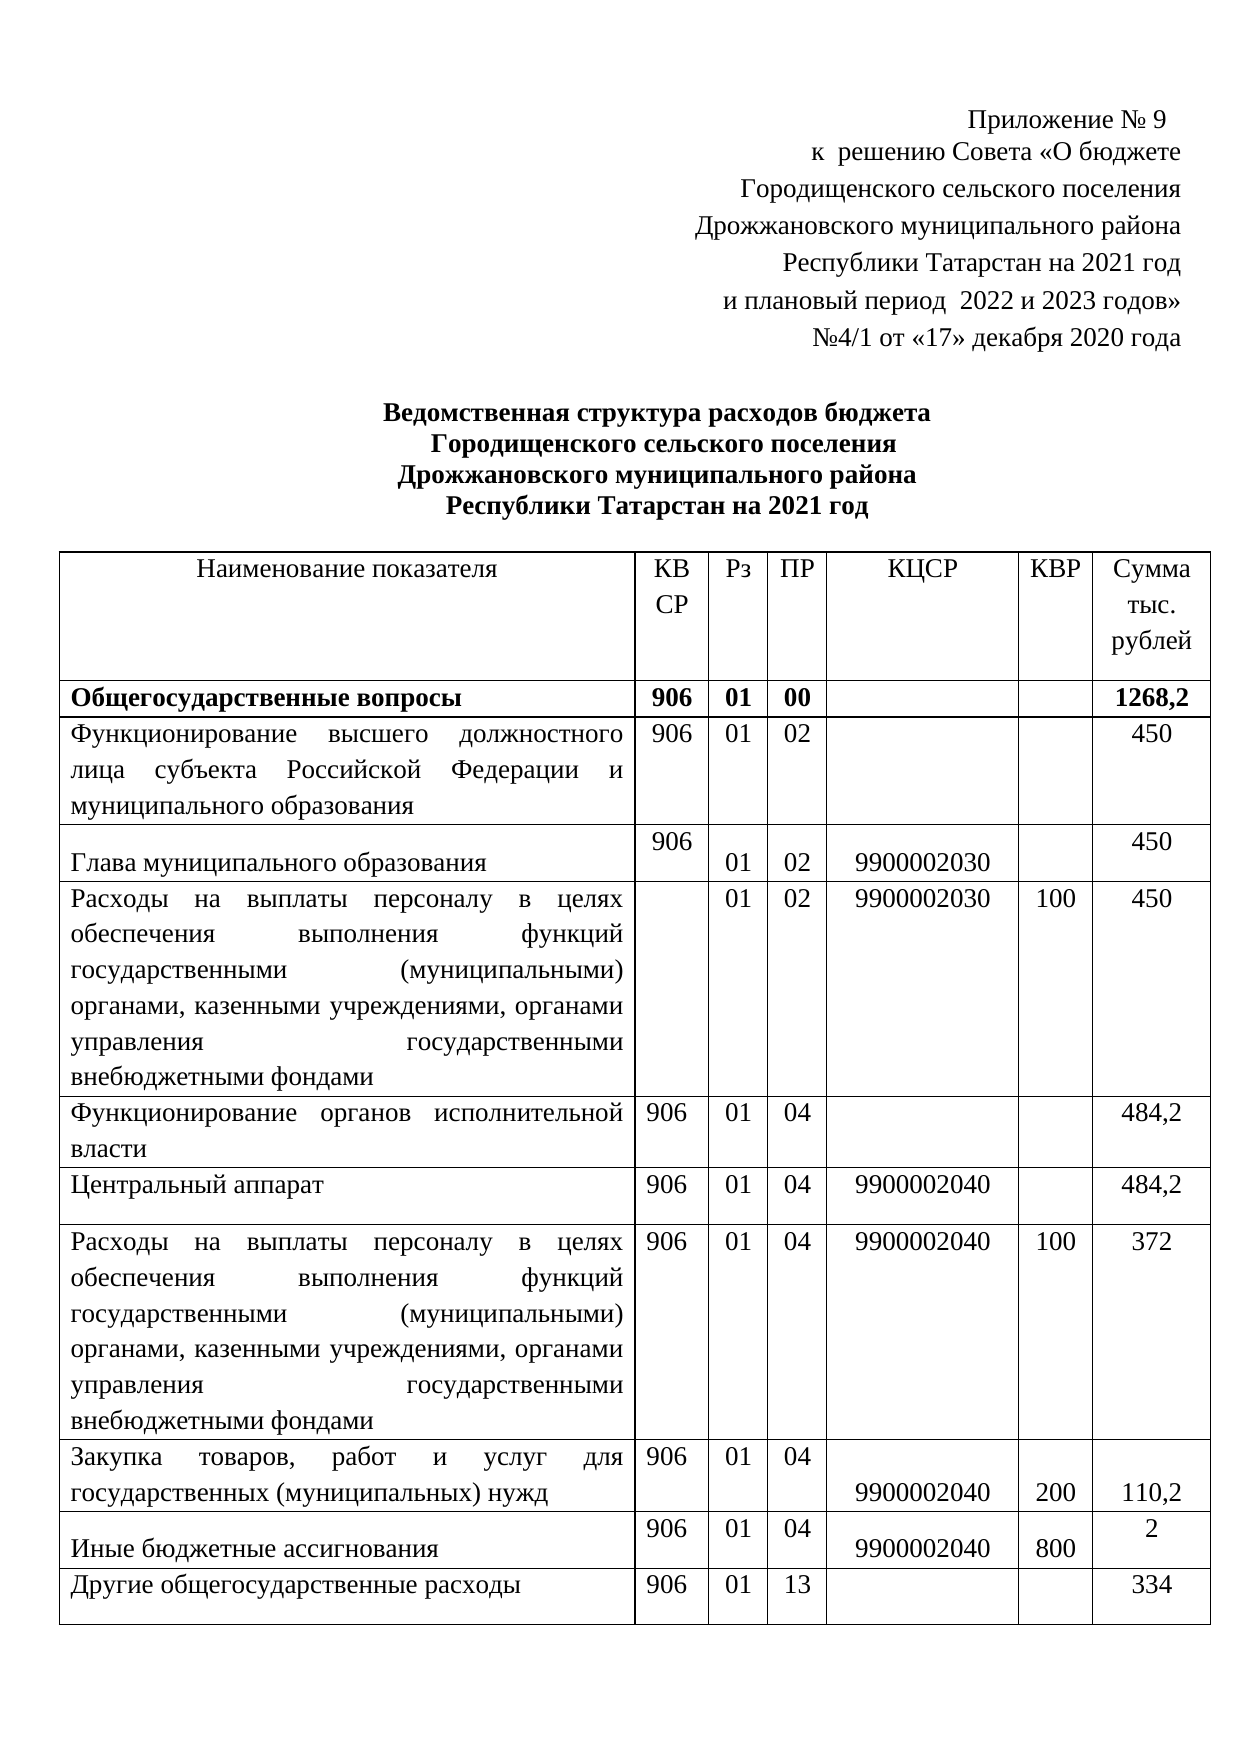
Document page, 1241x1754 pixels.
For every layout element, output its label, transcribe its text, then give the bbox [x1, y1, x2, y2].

table_cell 01 [709, 1097, 767, 1167]
table_cell 906 [636, 718, 708, 824]
text Республики Татарстан на 2021 год [133, 489, 1181, 520]
table_header КЦСР [827, 553, 1018, 680]
table_cell 13 [768, 1569, 826, 1624]
table_cell 9900002040 [827, 1512, 1018, 1567]
table_cell 906 [636, 1097, 708, 1167]
table_cell Другие общегосударственные расходы [60, 1569, 634, 1624]
table_cell [636, 882, 708, 1096]
table_cell [1019, 718, 1092, 824]
table_cell 484,2 [1093, 1097, 1210, 1167]
table_cell 450 [1093, 718, 1210, 824]
table_cell 02 [768, 882, 826, 1096]
table_header КВР [1019, 553, 1092, 680]
table_cell Расходы на выплаты персоналу в целях обеспечения выполнения функций государственными (муниципальными) органами, казенными учреждениями, органами управления государственными внебюджетными фондами [60, 882, 634, 1096]
table_cell 906 [636, 1225, 708, 1439]
table_cell 01 [709, 718, 767, 824]
table_cell Глава муниципального образования [60, 825, 634, 881]
table_header Наименование показателя [60, 553, 634, 680]
table_header ПР [768, 553, 826, 680]
table_cell 01 [709, 681, 767, 716]
table_header КВСР [636, 553, 708, 680]
table_cell Центральный аппарат [60, 1168, 634, 1224]
table_cell [1019, 1097, 1092, 1167]
table_cell 02 [768, 718, 826, 824]
table_cell 800 [1019, 1512, 1092, 1567]
text Республики Татарстан на 2021 год [133, 246, 1181, 278]
table_cell 01 [709, 1168, 767, 1224]
table_cell 01 [709, 1512, 767, 1567]
table_cell 2 [1093, 1512, 1210, 1567]
table_cell Закупка товаров, работ и услуг для государственных (муниципальных) нужд [60, 1440, 634, 1511]
table_cell 334 [1093, 1569, 1210, 1624]
table_cell 100 [1019, 1225, 1092, 1439]
table_header Сумма тыс. рублей [1093, 553, 1210, 680]
text к решению Совета «О бюджете [133, 134, 1181, 166]
table_cell 9900002040 [827, 1225, 1018, 1439]
table_cell 906 [636, 1569, 708, 1624]
text Городищенского сельского поселения [133, 427, 1181, 458]
table_cell 04 [768, 1097, 826, 1167]
table_cell 200 [1019, 1440, 1092, 1511]
table_cell [827, 1569, 1018, 1624]
table_cell Функционирование высшего должностного лица субъекта Российской Федерации и муниципального образования [60, 718, 634, 824]
table_cell 906 [636, 681, 708, 716]
table_cell [1019, 681, 1092, 716]
table_cell 100 [1019, 882, 1092, 1096]
table_cell Функционирование органов исполнительной власти [60, 1097, 634, 1167]
text Дрожжановского муниципального района [133, 458, 1181, 489]
text Ведомственная структура расходов бюджета [133, 396, 1181, 427]
table_header Рз [709, 553, 767, 680]
table_cell 04 [768, 1225, 826, 1439]
table_cell 9900002040 [827, 1440, 1018, 1511]
table_cell 906 [636, 1168, 708, 1224]
text Городищенского сельского поселения [133, 172, 1181, 203]
table_cell 1268,2 [1093, 681, 1210, 716]
table_cell 110,2 [1093, 1440, 1210, 1511]
table_cell 906 [636, 1512, 708, 1567]
table_cell 01 [709, 1440, 767, 1511]
table_cell 04 [768, 1512, 826, 1567]
table_cell 450 [1093, 825, 1210, 881]
table_cell Общегосударственные вопросы [60, 681, 634, 716]
table_cell 9900002040 [827, 1168, 1018, 1224]
table_cell Расходы на выплаты персоналу в целях обеспечения выполнения функций государственными (муниципальными) органами, казенными учреждениями, органами управления государственными внебюджетными фондами [60, 1225, 634, 1439]
table_cell 02 [768, 825, 826, 881]
table_cell [1019, 1569, 1092, 1624]
table_cell 9900002030 [827, 825, 1018, 881]
table_cell [1019, 825, 1092, 881]
table_cell 04 [768, 1440, 826, 1511]
table_cell [827, 681, 1018, 716]
text №4/1 от «17» декабря 2020 года [133, 321, 1181, 352]
table_cell 01 [709, 825, 767, 881]
table_cell 04 [768, 1168, 826, 1224]
table_cell 9900002030 [827, 882, 1018, 1096]
table_cell 906 [636, 1440, 708, 1511]
table_cell [827, 718, 1018, 824]
table_cell 00 [768, 681, 826, 716]
table_cell 450 [1093, 882, 1210, 1096]
table_cell 906 [636, 825, 708, 881]
table_cell 484,2 [1093, 1168, 1210, 1224]
table_cell 01 [709, 1225, 767, 1439]
table_cell Иные бюджетные ассигнования [60, 1512, 634, 1567]
text и плановый период 2022 и 2023 годов» [133, 284, 1181, 315]
table_cell 01 [709, 1569, 767, 1624]
table_cell 372 [1093, 1225, 1210, 1439]
table_cell [1019, 1168, 1092, 1224]
text Приложение № 9 [133, 103, 1167, 134]
table_cell [827, 1097, 1018, 1167]
text Дрожжановского муниципального района [133, 209, 1181, 240]
table_cell 01 [709, 882, 767, 1096]
